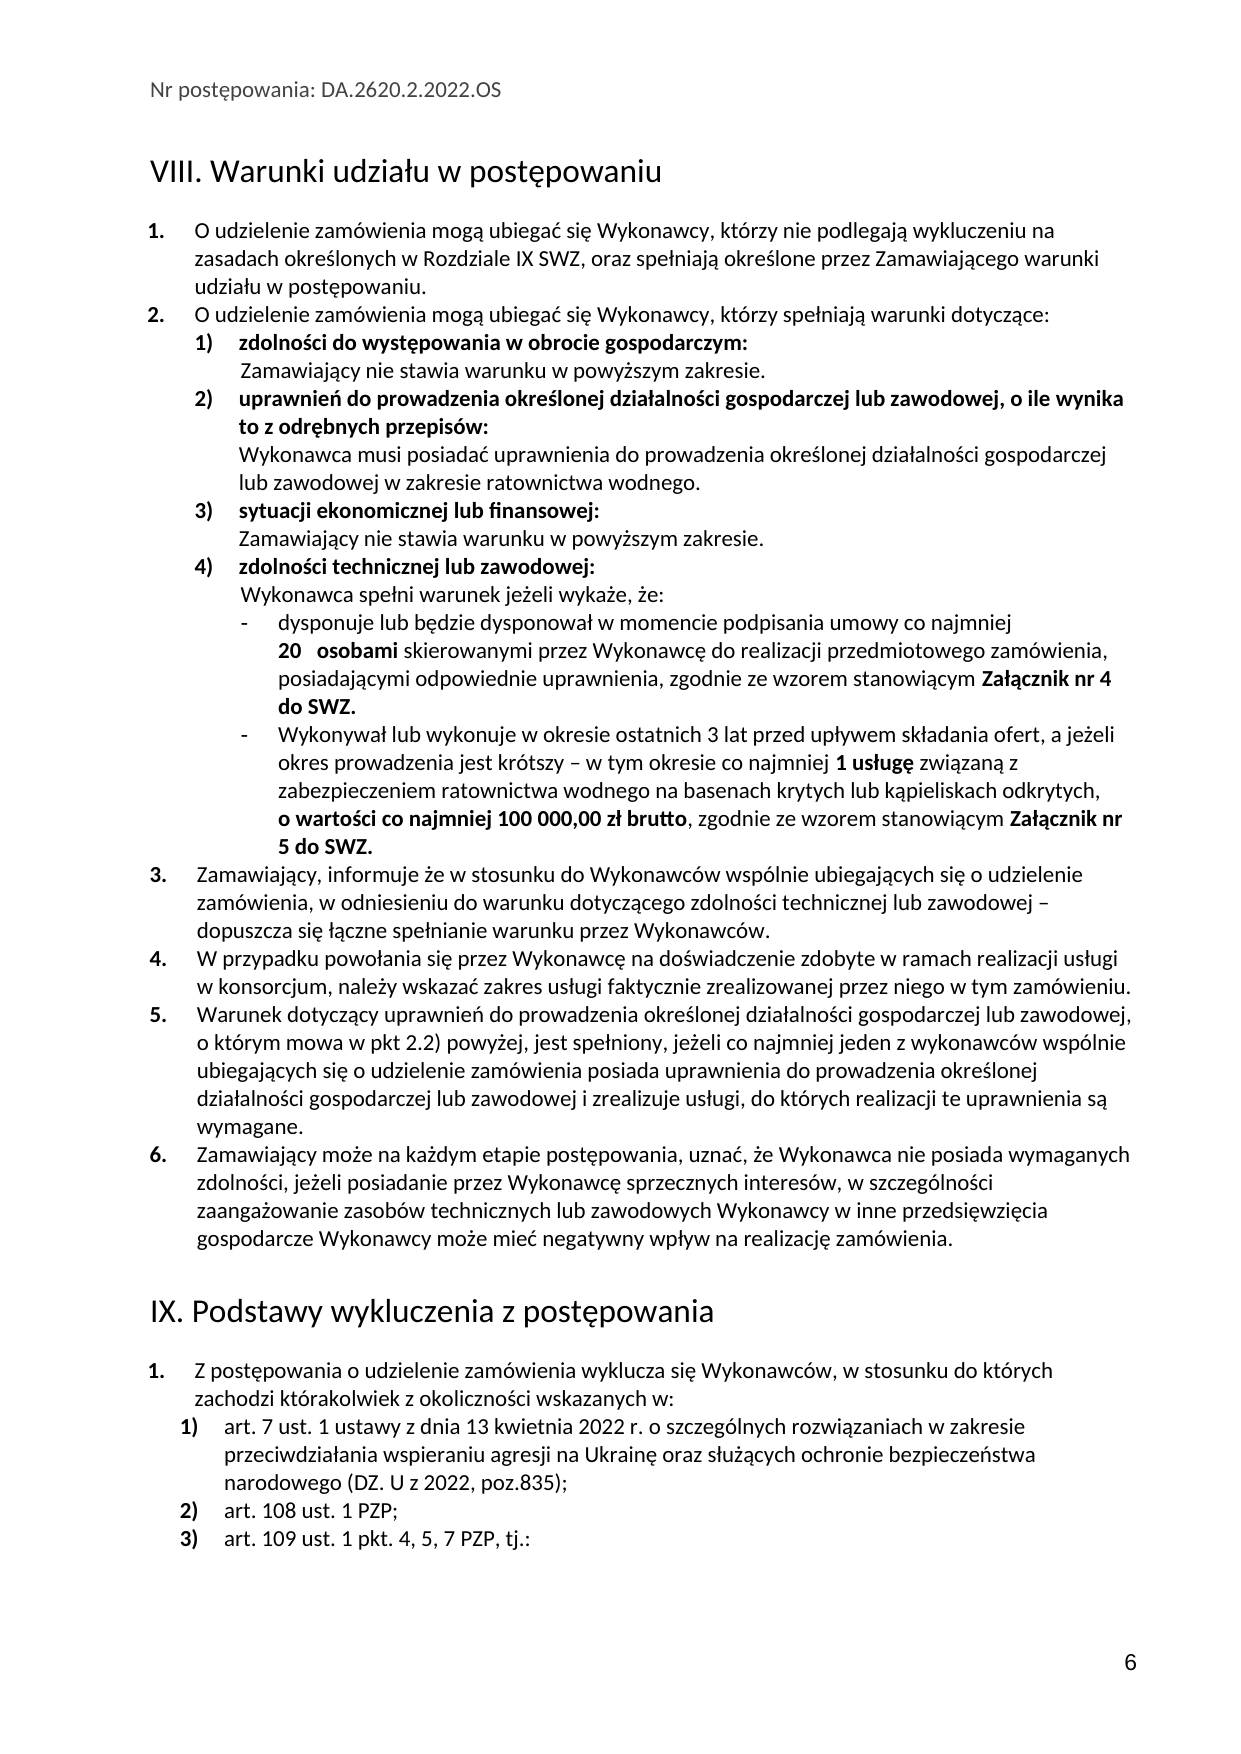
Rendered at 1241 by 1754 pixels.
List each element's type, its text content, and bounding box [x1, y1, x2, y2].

list Zamawiający może na każdym etapie postępowania, uznać, że Wykonawca nie posiada wymaganych zdolności, jeżeli posiadanie przez Wykonawcę sprzecznych interesów, w szczególności zaangażowanie zasobów technicznych lub zawodowych Wykonawcy w inne przedsięwzięcia gospodarcze Wykonawcy może mieć negatywny wpływ na realizację zamówienia. [149, 1140, 1137, 1252]
list sytuacji ekonomicznej lub finansowej: [194, 496, 1134, 524]
list zdolności technicznej lub zawodowej: [194, 552, 1134, 580]
text Wykonawca spełni warunek jeżeli wykaże, że: [240, 580, 1134, 608]
list Wykonywał lub wykonuje w okresie ostatnich 3 lat przed upływem składania ofert, a jeżeli okres prowadzenia jest krótszy – w tym okresie co najmniej 1 usługę związaną z zabezpieczeniem ratownictwa wodnego na basenach krytych lub kąpieliskach odkrytych, o wartości co najmniej 100 000,00 zł brutto, zgodnie ze wzorem stanowiącym Załącznik nr 5 do SWZ. [240, 720, 1137, 860]
list Warunek dotyczący uprawnień do prowadzenia określonej działalności gospodarczej lub zawodowej, o którym mowa w pkt 2.2) powyżej, jest spełniony, jeżeli co najmniej jeden z wykonawców wspólnie ubiegających się o udzielenie zamówienia posiada uprawnienia do prowadzenia określonej działalności gospodarczej lub zawodowej i zrealizuje usługi, do których realizacji te uprawnienia są wymagane. [149, 1000, 1137, 1140]
text Zamawiający nie stawia warunku w powyższym zakresie. [164, 524, 1134, 552]
list Z postępowania o udzielenie zamówienia wyklucza się Wykonawców, w stosunku do których zachodzi którakolwiek z okoliczności wskazanych w: [147, 1356, 1137, 1412]
list art. 7 ust. 1 ustawy z dnia 13 kwietnia 2022 r. o szczególnych rozwiązaniach w zakresie przeciwdziałania wspieraniu agresji na Ukrainę oraz służących ochronie bezpieczeństwa narodowego (DZ. U z 2022, poz.835); [179, 1412, 1137, 1496]
list Zamawiający, informuje że w stosunku do Wykonawców wspólnie ubiegających się o udzielenie zamówienia, w odniesieniu do warunku dotyczącego zdolności technicznej lub zawodowej – dopuszcza się łączne spełnianie warunku przez Wykonawców. [149, 860, 1137, 944]
list W przypadku powołania się przez Wykonawcę na doświadczenie zdobyte w ramach realizacji usługi w konsorcjum, należy wskazać zakres usługi faktycznie zrealizowanej przez niego w tym zamówieniu. [149, 944, 1137, 1000]
list zdolności do występowania w obrocie gospodarczym: [194, 328, 1134, 356]
text Zamawiający nie stawia warunku w powyższym zakresie. [240, 356, 1134, 384]
list art. 109 ust. 1 pkt. 4, 5, 7 PZP, tj.: [179, 1524, 1137, 1552]
list art. 108 ust. 1 PZP; [179, 1496, 1137, 1524]
subtitle VIII. Warunki udziału w postępowaniu [150, 150, 1137, 191]
list O udzielenie zamówienia mogą ubiegać się Wykonawcy, którzy nie podlegają wykluczeniu na zasadach określonych w Rozdziale IX SWZ, oraz spełniają określone przez Zamawiającego warunki udziału w postępowaniu. [147, 216, 1134, 300]
list uprawnień do prowadzenia określonej działalności gospodarczej lub zawodowej, o ile wynika to z odrębnych przepisów: [194, 384, 1134, 440]
subtitle IX. Podstawy wykluczenia z postępowania [150, 1290, 1137, 1331]
text Wykonawca musi posiadać uprawnienia do prowadzenia określonej działalności gospodarczej lub zawodowej w zakresie ratownictwa wodnego. [239, 440, 1134, 496]
list dysponuje lub będzie dysponował w momencie podpisania umowy co najmniej 20 osobami skierowanymi przez Wykonawcę do realizacji przedmiotowego zamówienia, posiadającymi odpowiednie uprawnienia, zgodnie ze wzorem stanowiącym Załącznik nr 4 do SWZ. [240, 608, 1134, 720]
list O udzielenie zamówienia mogą ubiegać się Wykonawcy, którzy spełniają warunki dotyczące: [147, 300, 1134, 328]
